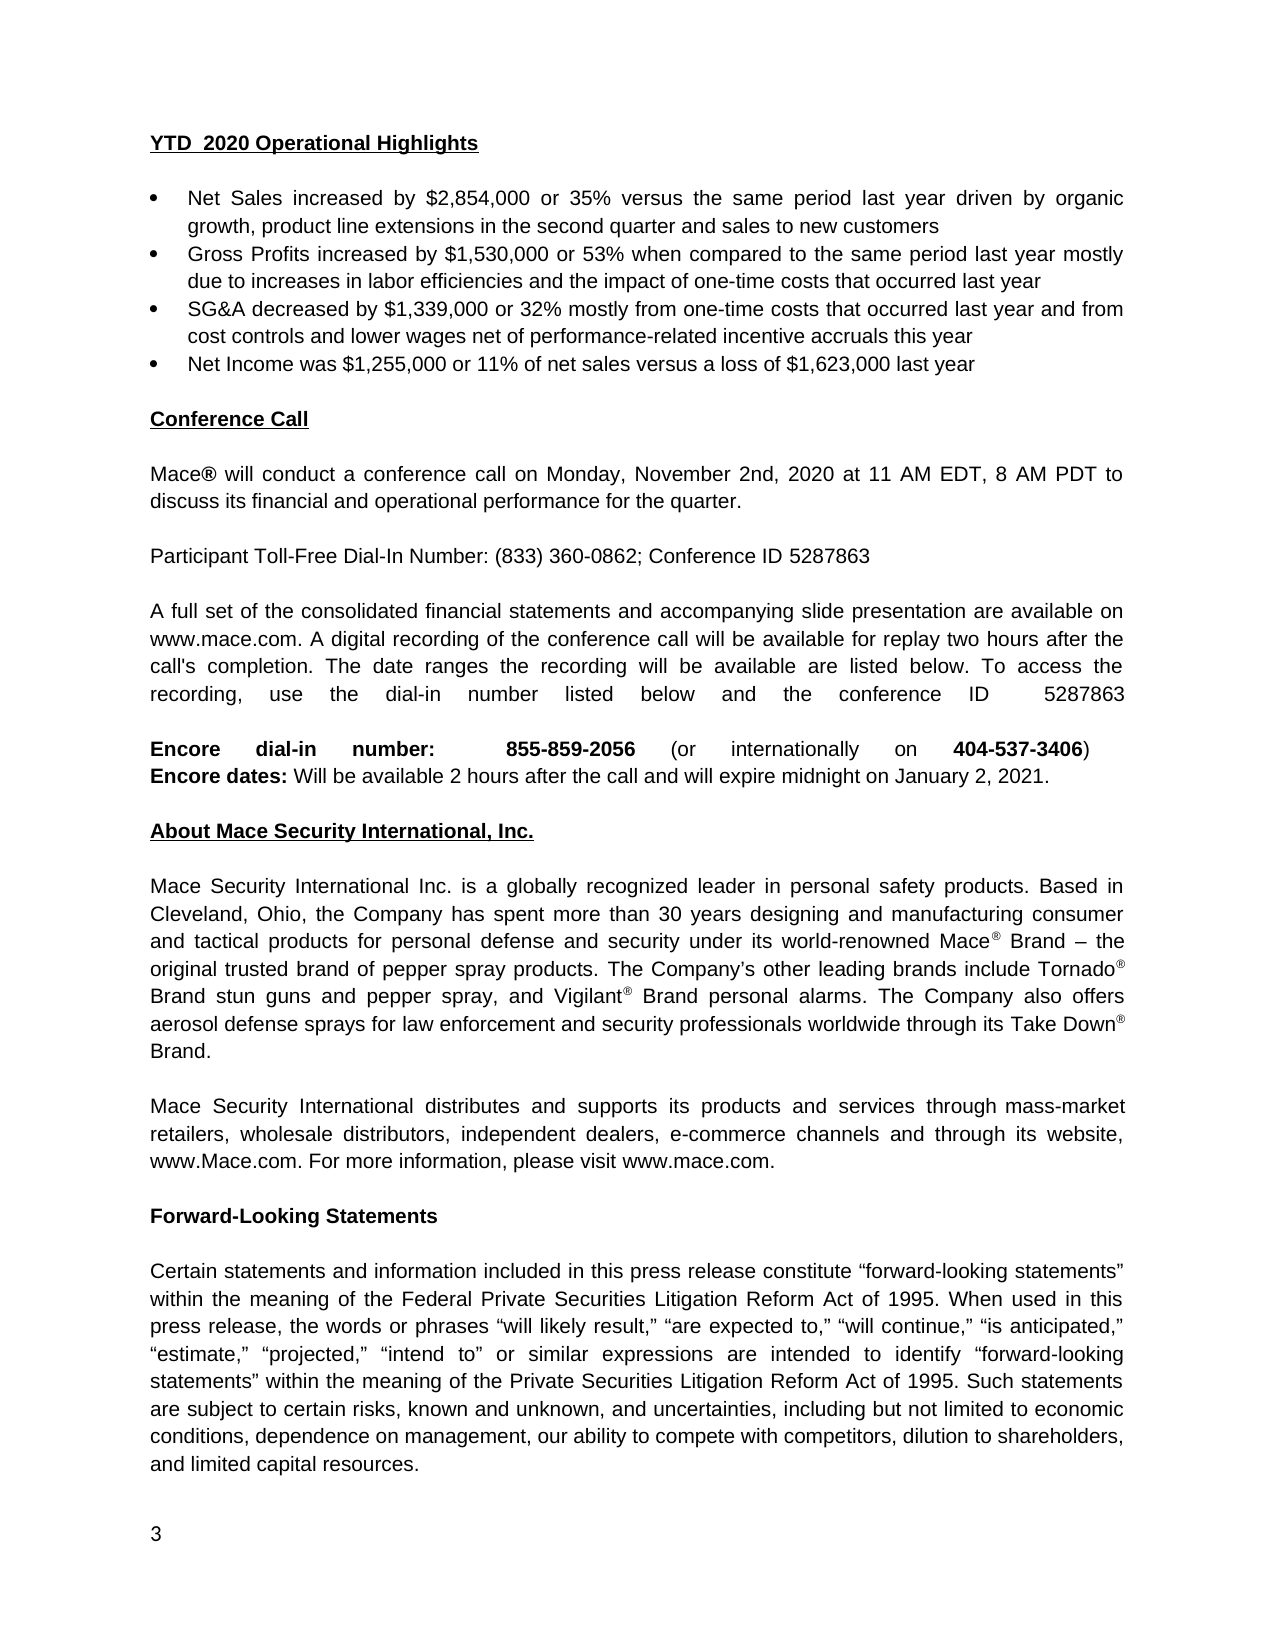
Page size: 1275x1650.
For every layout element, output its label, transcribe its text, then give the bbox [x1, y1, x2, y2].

list Net Income was $1,255,000 or 11% of net sales versus a loss of $1,623,000 last year [150, 352, 1125, 376]
text YTD 2020 Operational Highlights [150, 131, 1125, 155]
list SG&A decreased by $1,339,000 or 32% mostly from one-time costs that occurred last year and from cost controls and lower wages net of performance-related incentive accruals this year [150, 296, 1125, 348]
text About Mace Security International, Inc. [150, 819, 1125, 843]
text Forward-Looking Statements [150, 1204, 1125, 1228]
text Participant Toll-Free Dial-In Number: (833) 360-0862; Conference ID 5287863 [150, 544, 1125, 568]
text Mace Security International distributes and supports its products and services through mass-market retailers, wholesale distributors, independent dealers, e-commerce channels and through its website, www.Mace.com. For more information, please visit www.mace.com. [150, 1094, 1125, 1173]
text Certain statements and information included in this press release constitute “forward-looking statements” within the meaning of the Federal Private Securities Litigation Reform Act of 1995. When used in this press release, the words or phrases “will likely result,” “are expected to,” “will continue,” “is anticipated,” “estimate,” “projected,” “intend to” or similar expressions are intended to identify “forward-looking statements” within the meaning of the Private Securities Litigation Reform Act of 1995. Such statements are subject to certain risks, known and unknown, and uncertainties, including but not limited to economic conditions, dependence on management, our ability to compete with competitors, dilution to shareholders, and limited capital resources. [150, 1259, 1125, 1476]
text Mace Security International Inc. is a globally recognized leader in personal safety products. Based in Cleveland, Ohio, the Company has spent more than 30 years designing and manufacturing consumer and tactical products for personal defense and security under its world-renowned Mace® Brand – the original trusted brand of pepper spray products. The Company’s other leading brands include Tornado® Brand stun guns and pepper spray, and Vigilant® Brand personal alarms. The Company also offers aerosol defense sprays for law enforcement and security professionals worldwide through its Take Down® Brand. [150, 874, 1125, 1063]
list Gross Profits increased by $1,530,000 or 53% when compared to the same period last year mostly due to increases in labor efficiencies and the impact of one-time costs that occurred last year [150, 241, 1125, 293]
list Net Sales increased by $2,854,000 or 35% versus the same period last year driven by organic growth, product line extensions in the second quarter and sales to new customers [150, 186, 1125, 238]
text Conference Call [150, 407, 1125, 431]
text A full set of the consolidated financial statements and accompanying slide presentation are available on www.mace.com. A digital recording of the conference call will be available for replay two hours after the call's completion. The date ranges the recording will be available are listed below. To access the recording, use the dial-in number listed below and the conference ID 5287863 Encore dial-in number: 855-859-2056 (or internationally on 404-537-3406) Encore dates: Will be available 2 hours after the call and will expire midnight on January 2, 2021. [150, 599, 1125, 788]
text Mace® will conduct a conference call on Monday, November 2nd, 2020 at 11 AM EDT, 8 AM PDT to discuss its financial and operational performance for the quarter. [150, 462, 1125, 513]
